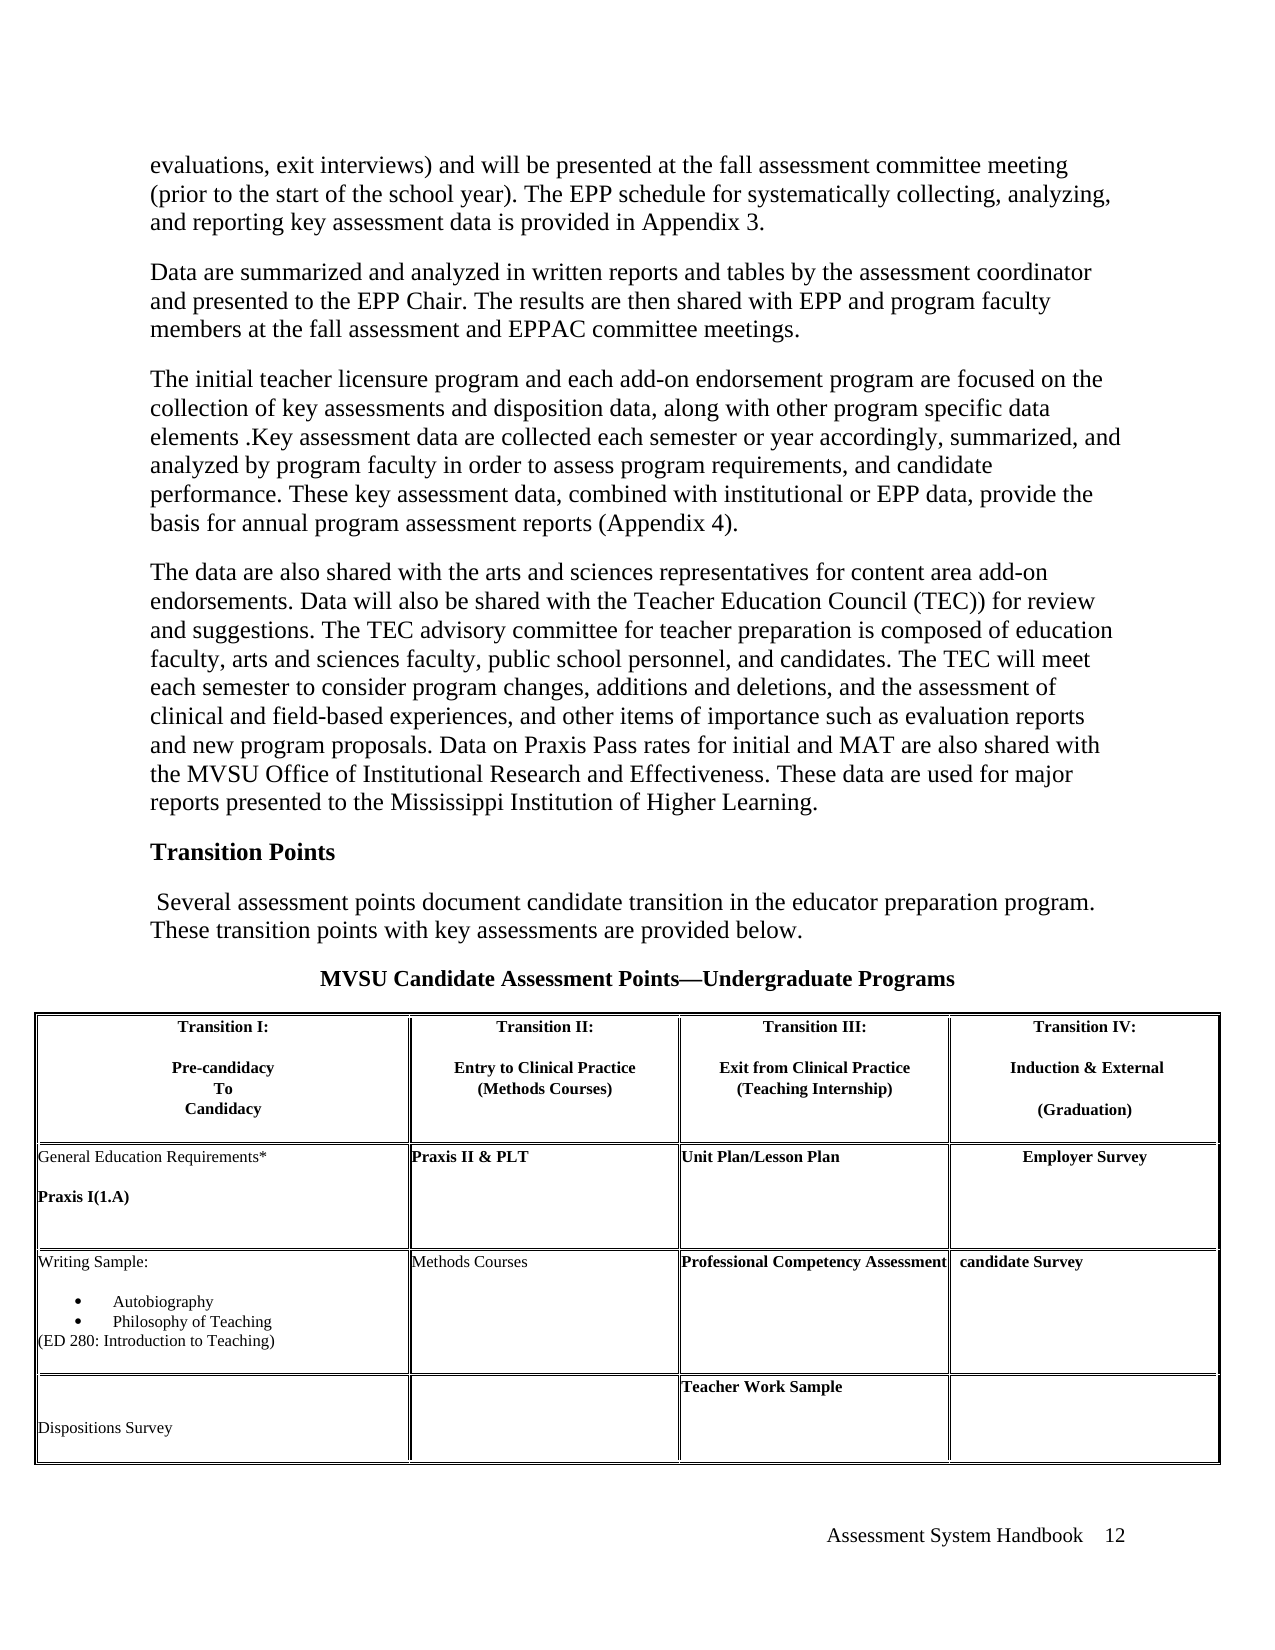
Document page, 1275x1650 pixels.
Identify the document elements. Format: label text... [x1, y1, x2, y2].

table_cell Praxis II & PLT [412, 1145, 678, 1247]
text Transition Points [150, 837, 1125, 866]
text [150, 150, 1125, 236]
table_cell Dispositions Survey [38, 1373, 410, 1461]
table_cell candidate Survey [951, 1248, 1219, 1372]
text Data are summarized and analyzed in written reports and tables by the assessment coordinator and presented to the EPP Chair. The results are then shared with EPP and program faculty members at the fall assessment and EPPAC committee meetings. [150, 257, 1125, 343]
text Several assessment points document candidate transition in the educator preparation program. These transition points with key assessments are provided below. [150, 887, 1125, 944]
table_header Transition I: Pre-candidacy To Candidacy [38, 1014, 410, 1142]
table_cell Unit Plan/Lesson Plan [681, 1145, 948, 1247]
table_header Transition II: Entry to Clinical Practice (Methods Courses) [410, 1016, 680, 1142]
table_header Transition IV: Induction & External (Graduation) [950, 1016, 1218, 1142]
table_header Transition III: Exit from Clinical Practice (Teaching Internship) [680, 1016, 950, 1142]
table_cell [410, 1376, 680, 1461]
table_cell Writing Sample: Autobiography Philosophy of Teaching (ED 280: Introduction to Teaching) [38, 1248, 408, 1372]
table_cell [950, 1373, 1219, 1461]
text MVSU Candidate Assessment Points—Undergraduate Programs [150, 965, 1125, 991]
table_cell Methods Courses [412, 1251, 678, 1372]
text The data are also shared with the arts and sciences representatives for content area add-on endorsements. Data will also be shared with the Teacher Education Council (TEC)) for review and suggestions. The TEC advisory committee for teacher preparation is composed of education faculty, arts and sciences faculty, public school personnel, and candidates. The TEC will meet each semester to consider program changes, additions and deletions, and the assessment of clinical and field-based experiences, and other items of importance such as evaluation reports and new program proposals. Data on Praxis Pass rates for initial and MAT are also shared with the MVSU Office of Institutional Research and Effectiveness. These data are used for major reports presented to the Mississippi Institution of Higher Learning. [150, 557, 1125, 816]
text The initial teacher licensure program and each add-on endorsement program are focused on the collection of key assessments and disposition data, along with other program specific data elements .Key assessment data are collected each semester or year accordingly, summarized, and analyzed by program faculty in order to assess program requirements, and candidate performance. These key assessment data, combined with institutional or EPP data, provide the basis for annual program assessment reports (Appendix 4). [150, 364, 1125, 537]
table_cell Teacher Work Sample [680, 1376, 950, 1461]
table_cell Professional Competency Assessment [681, 1251, 948, 1372]
table_cell Employer Survey [950, 1142, 1219, 1247]
table_cell General Education Requirements* Praxis I(1.A) [36, 1142, 410, 1247]
